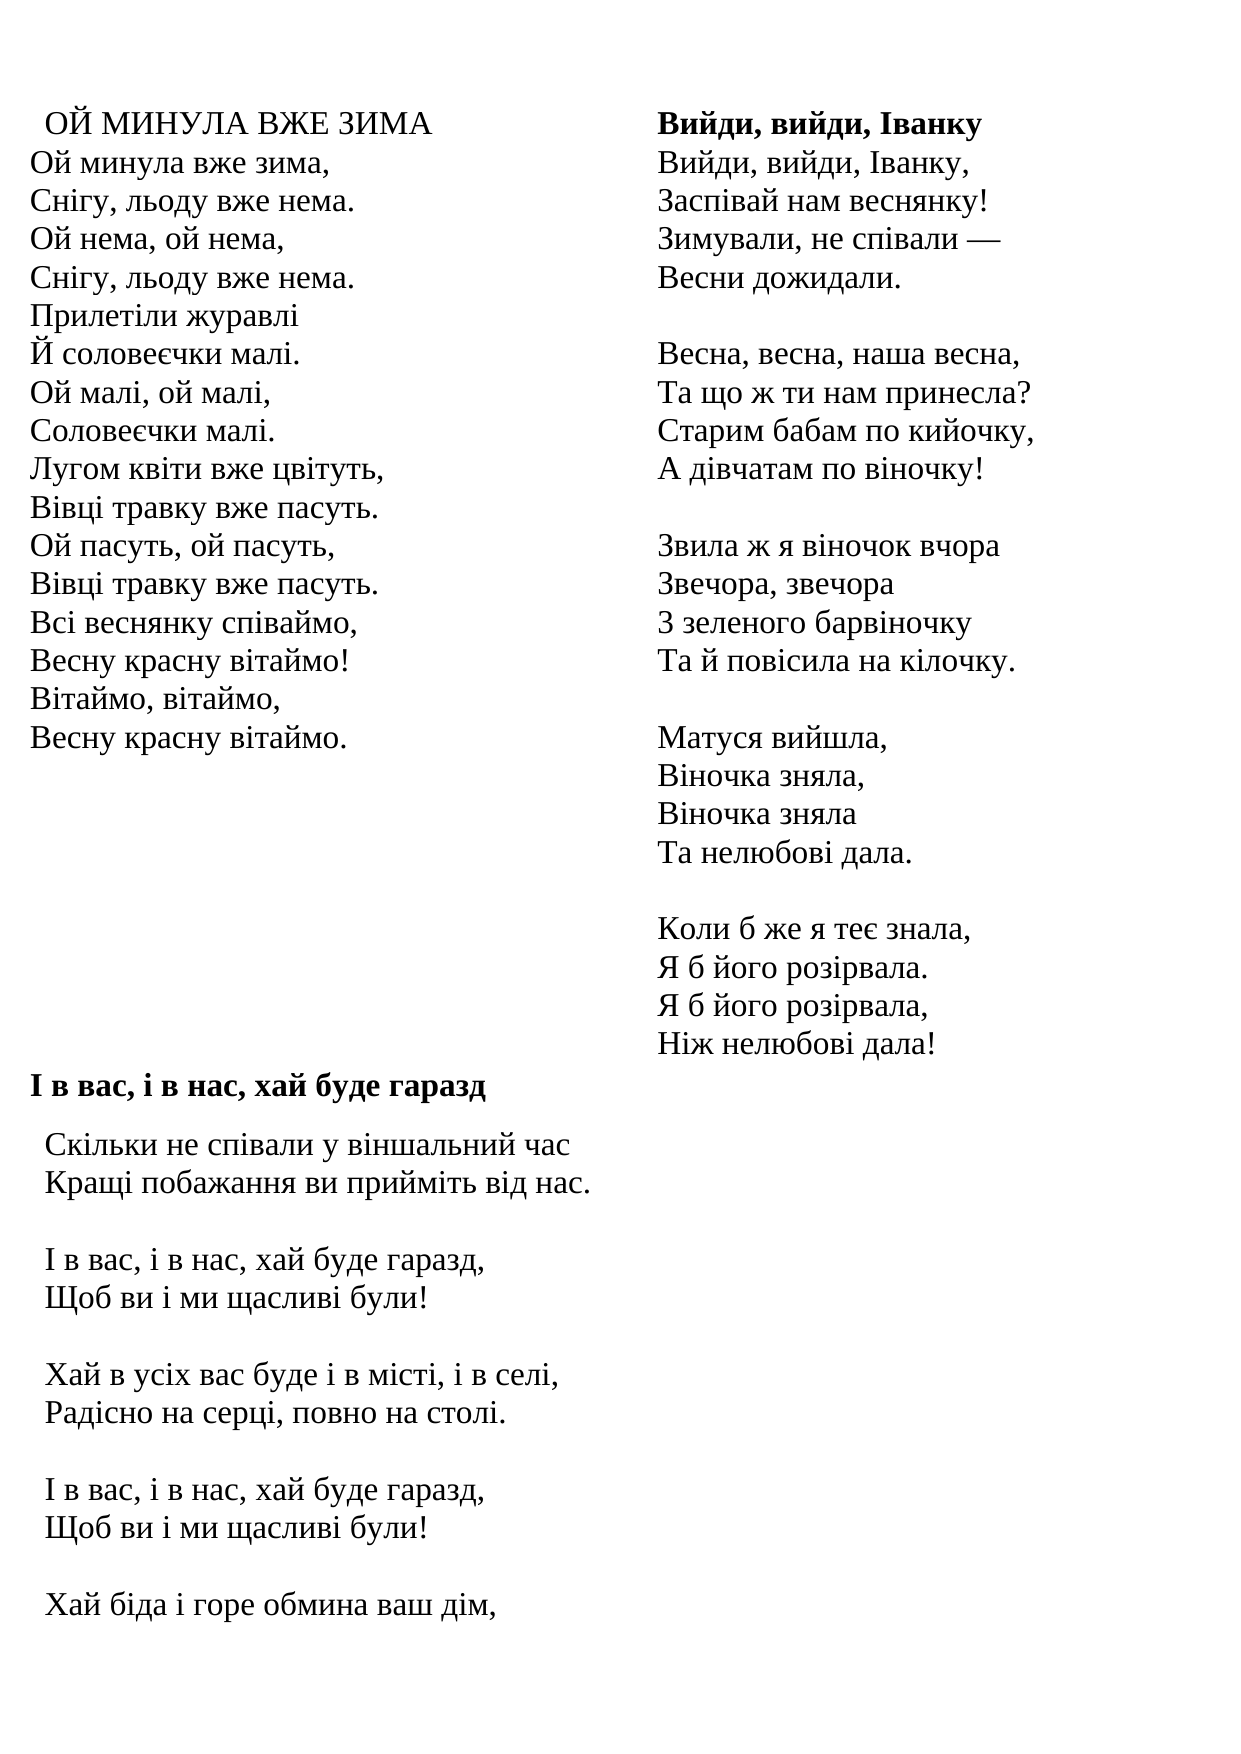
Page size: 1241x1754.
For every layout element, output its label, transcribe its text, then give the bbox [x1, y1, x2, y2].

text Я б його розірвала. [642, 947, 1181, 985]
text Зимували, не співали — [642, 218, 1181, 257]
text Старим бабам по кийочку, [642, 410, 1181, 448]
text Кращі побажання ви прийміть від нас. [29, 1163, 1181, 1201]
text І в вас, і в нас, хай буде гаразд, [29, 1469, 1181, 1508]
text І в вас, і в нас, хай буде гаразд, [29, 1239, 1181, 1278]
text Та нелюбові дала. [642, 832, 1181, 870]
text Щоб ви і ми щасливі були! [29, 1508, 1181, 1546]
text Матуся вийшла, [642, 717, 1181, 755]
text Віночка зняла [642, 793, 1181, 832]
text Вийди, вийди, Іванку, [642, 142, 1181, 180]
text І в вас, і в нас, хай буде гаразд [29, 1065, 1181, 1103]
text Вийди, вийди, Іванку [642, 103, 1181, 142]
text Весна, весна, наша весна, [642, 333, 1181, 372]
text Скільки не співали у віншальний час [29, 1124, 1181, 1163]
text Радісно на серці, повно на столі. [29, 1393, 1181, 1431]
text Та що ж ти нам принесла? [642, 372, 1181, 410]
text Ніж нелюбові дала! [642, 1023, 1181, 1062]
text Я б його розірвала, [642, 985, 1181, 1023]
text Щоб ви і ми щасливі були! [29, 1278, 1181, 1316]
text Віночка зняла, [642, 755, 1181, 793]
text Хай в усіх вас буде і в місті, і в селі, [29, 1354, 1181, 1393]
text 3 зеленого барвіночку [642, 602, 1181, 640]
text Коли б же я теє знала, [642, 908, 1181, 947]
text ОЙ МИНУЛА ВЖЕ ЗИМА Ой минула вже зима, Снігу, льоду вже нема. Ой нема, ой нема, Снігу, льоду вже нема. Прилетіли журавлі Й соловеєчки малі. Ой малі, ой малі, Соловеєчки малі. Лугом квіти вже цвітуть, Вівці травку вже пасуть. Ой пасуть, ой пасуть, Вівці травку вже пасуть. Всі веснянку співаймо, Весну красну вітаймо! Вітаймо, вітаймо, Весну красну вітаймо. [29, 103, 568, 755]
text Хай біда і горе обмина ваш дім, [29, 1584, 1181, 1623]
text Заспівай нам веснянку! [642, 180, 1181, 218]
text А дівчатам по віночку! [642, 448, 1181, 487]
text Звила ж я віночок вчора [642, 525, 1181, 563]
text Звечора, звечора [642, 563, 1181, 602]
text Весни дожидали. [642, 257, 1181, 295]
text Та й повісила на кілочку. [642, 640, 1181, 678]
